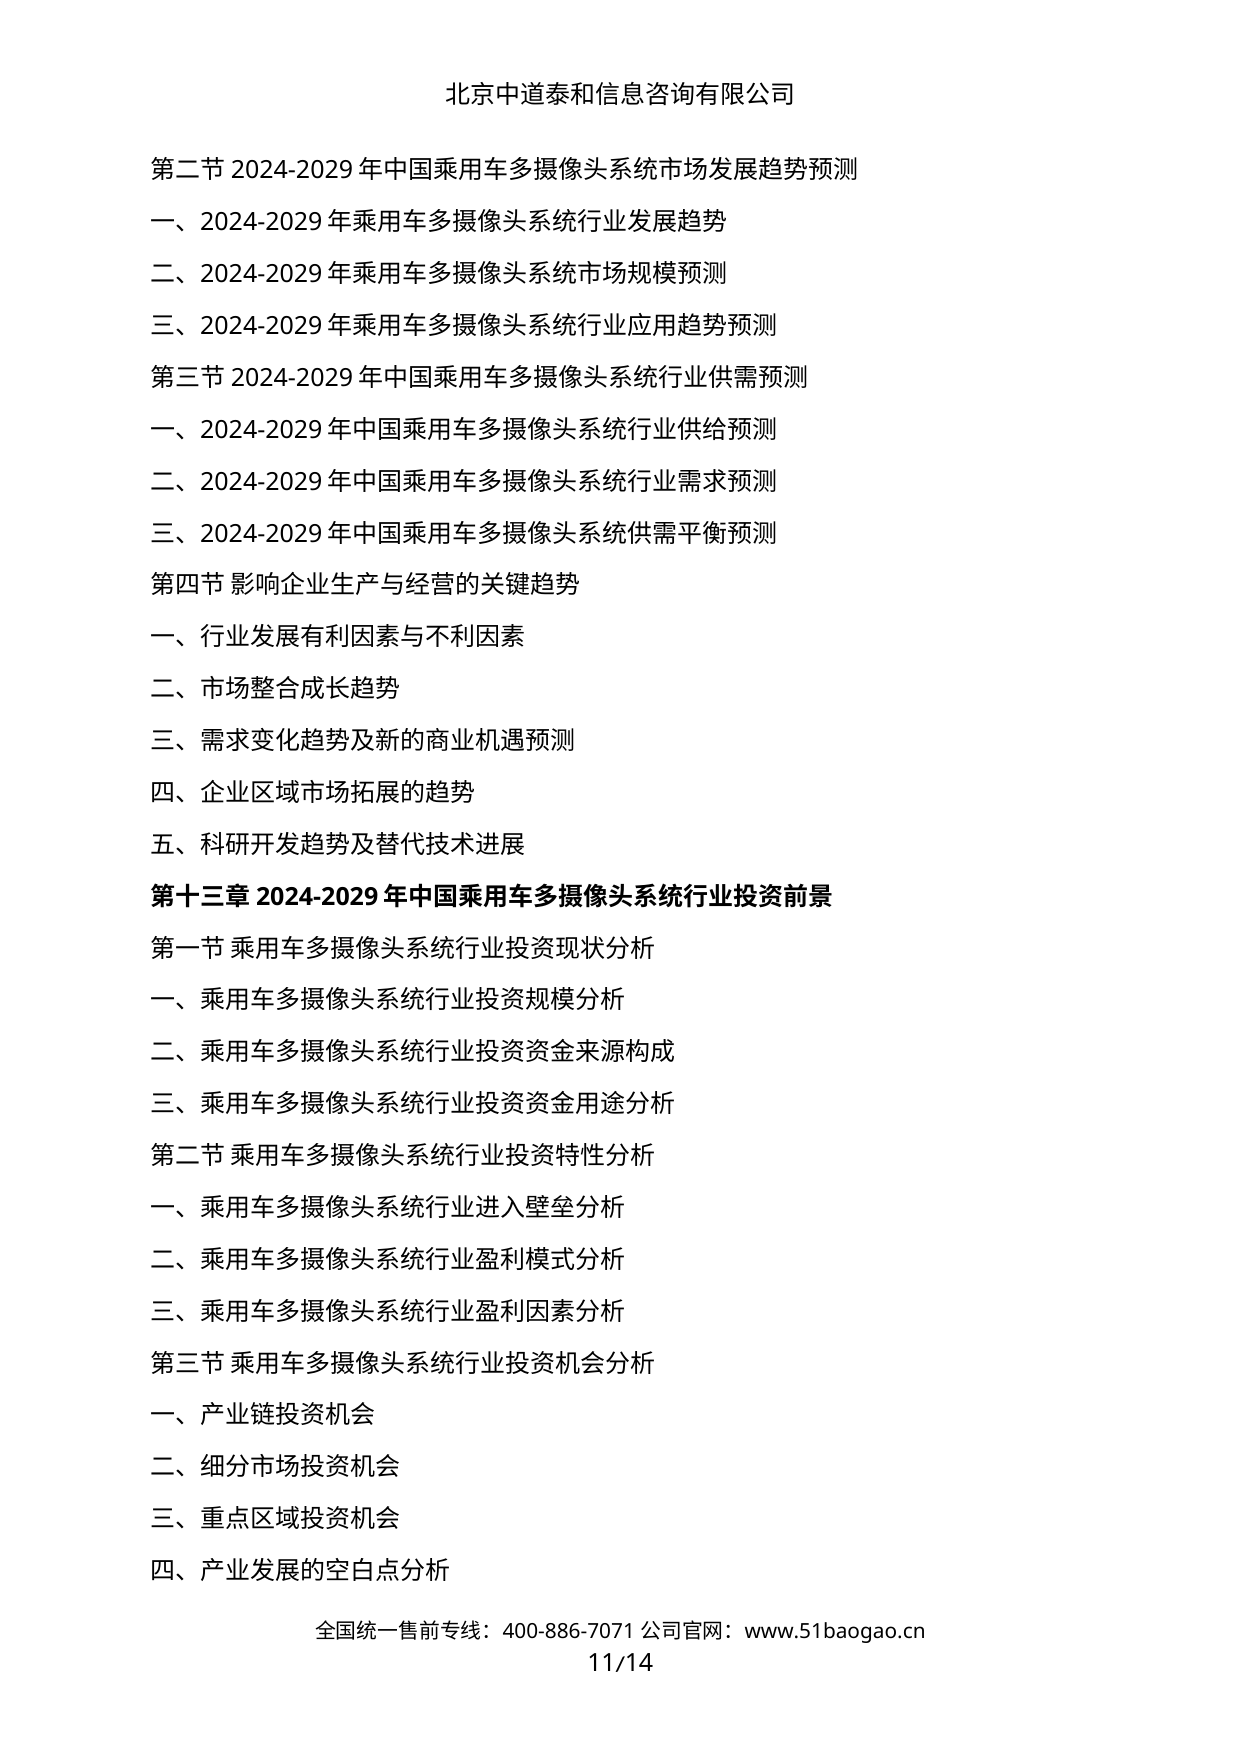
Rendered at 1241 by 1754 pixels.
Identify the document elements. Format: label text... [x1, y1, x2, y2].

text 二、2024-2029年乘用车多摄像头系统市场规模预测 [150, 254, 1090, 290]
text 三、2024-2029年中国乘用车多摄像头系统供需平衡预测 [150, 513, 1090, 549]
text 四、企业区域市场拓展的趋势 [150, 772, 1090, 809]
text 第四节 影响企业生产与经营的关键趋势 [150, 565, 1090, 601]
text 二、细分市场投资机会 [150, 1447, 1090, 1483]
text 五、科研开发趋势及替代技术进展 [150, 824, 1090, 861]
text 三、重点区域投资机会 [150, 1499, 1090, 1535]
text 一、行业发展有利因素与不利因素 [150, 617, 1090, 653]
text 一、产业链投资机会 [150, 1395, 1090, 1431]
text 第三节 2024-2029年中国乘用车多摄像头系统行业供需预测 [150, 357, 1090, 394]
text 三、2024-2029年乘用车多摄像头系统行业应用趋势预测 [150, 306, 1090, 342]
text 二、市场整合成长趋势 [150, 669, 1090, 705]
text 第二节 2024-2029年中国乘用车多摄像头系统市场发展趋势预测 [150, 150, 1090, 186]
text 二、乘用车多摄像头系统行业盈利模式分析 [150, 1239, 1090, 1276]
text 三、需求变化趋势及新的商业机遇预测 [150, 721, 1090, 757]
text 第十三章 2024-2029年中国乘用车多摄像头系统行业投资前景 [150, 876, 1090, 912]
text 一、2024-2029年中国乘用车多摄像头系统行业供给预测 [150, 409, 1090, 446]
text 一、乘用车多摄像头系统行业进入壁垒分析 [150, 1187, 1090, 1224]
text 三、乘用车多摄像头系统行业盈利因素分析 [150, 1291, 1090, 1327]
text 一、2024-2029年乘用车多摄像头系统行业发展趋势 [150, 202, 1090, 238]
text 二、2024-2029年中国乘用车多摄像头系统行业需求预测 [150, 461, 1090, 497]
text 四、产业发展的空白点分析 [150, 1551, 1090, 1587]
text 第一节 乘用车多摄像头系统行业投资现状分析 [150, 928, 1090, 964]
text 第三节 乘用车多摄像头系统行业投资机会分析 [150, 1343, 1090, 1379]
text 二、乘用车多摄像头系统行业投资资金来源构成 [150, 1032, 1090, 1068]
text 一、乘用车多摄像头系统行业投资规模分析 [150, 980, 1090, 1016]
text 三、乘用车多摄像头系统行业投资资金用途分析 [150, 1084, 1090, 1120]
text 第二节 乘用车多摄像头系统行业投资特性分析 [150, 1136, 1090, 1172]
